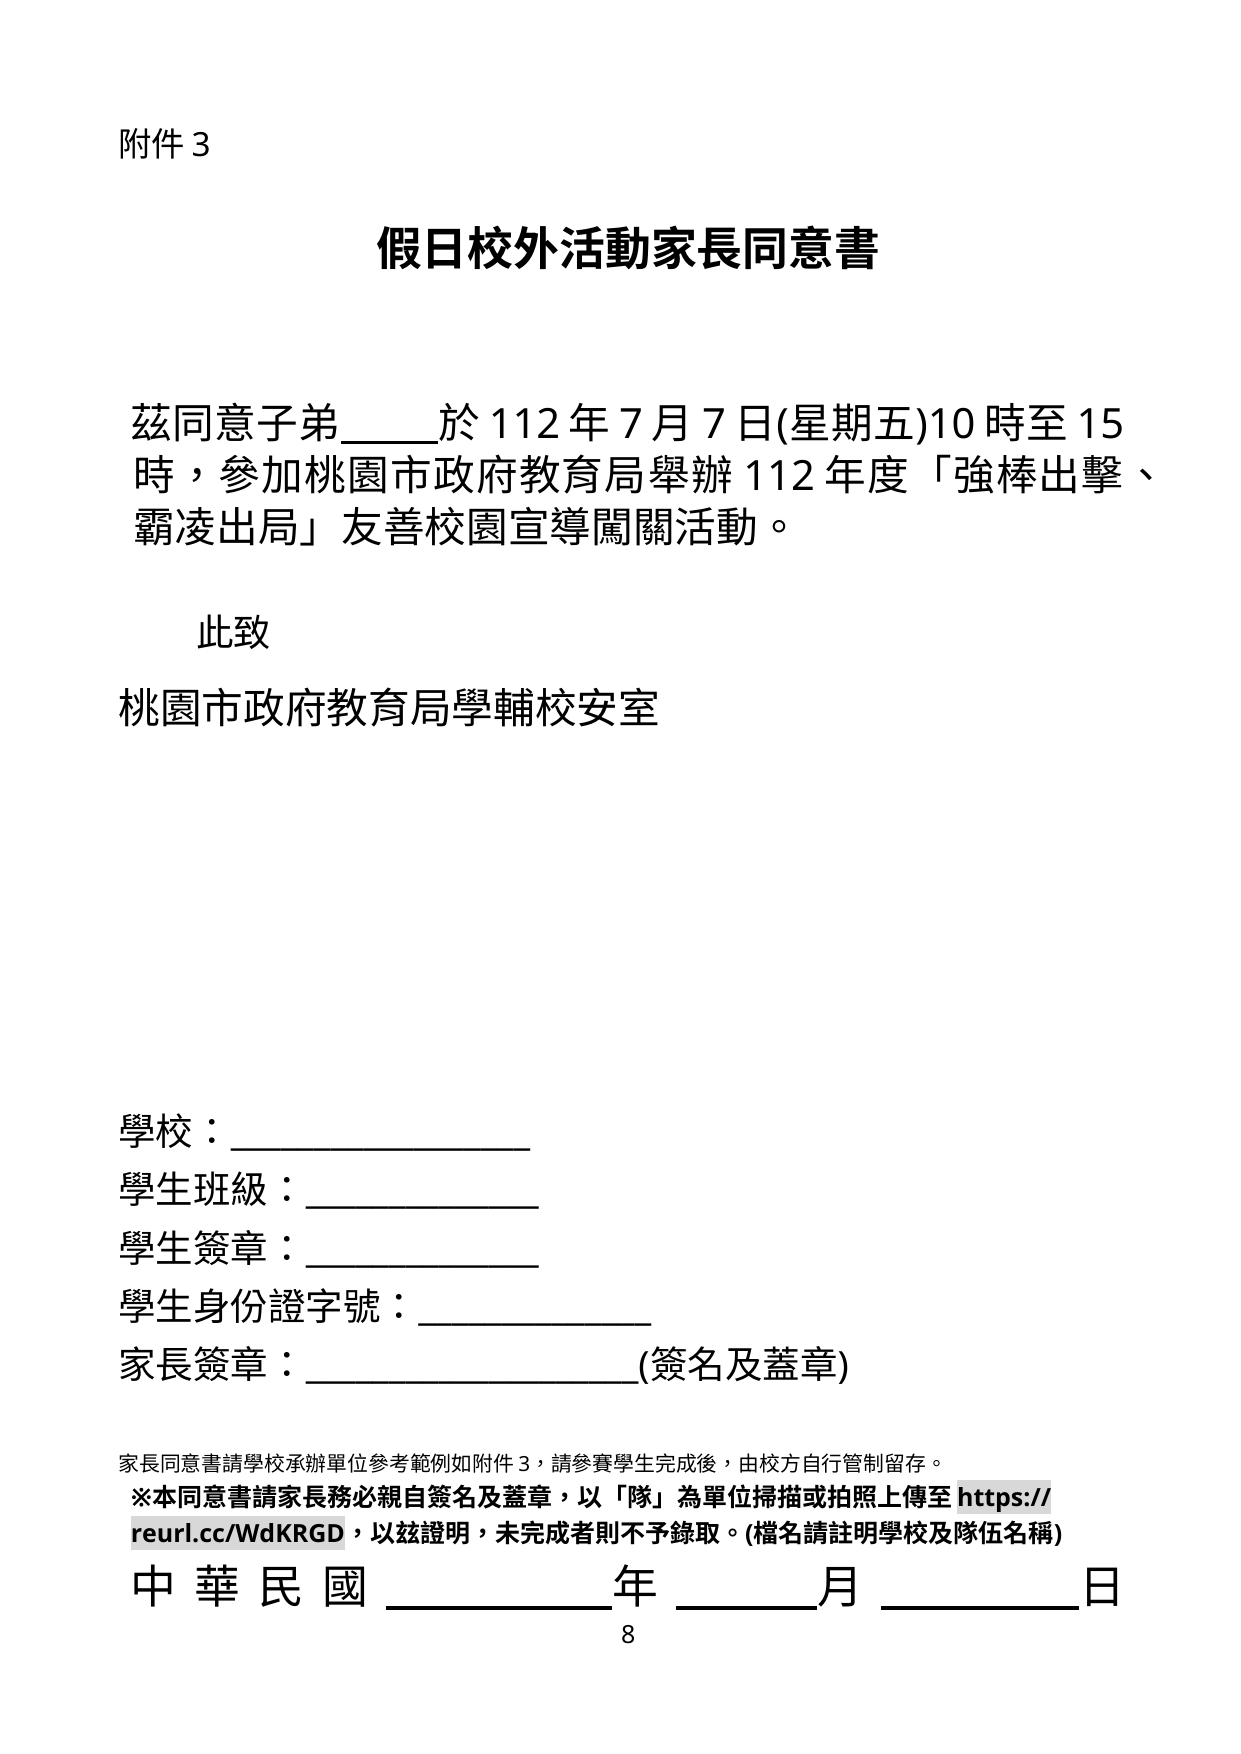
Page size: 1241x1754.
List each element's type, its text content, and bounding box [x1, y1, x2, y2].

text 附件3 [118, 118, 1152, 167]
text 家長簽章：____________________(簽名及蓋章) [118, 1332, 1138, 1390]
text 學生簽章：______________ [118, 1215, 1138, 1274]
text 此致 [118, 603, 1138, 657]
text 茲同意子弟 於112年7月7日(星期五)10時至15時，參加桃園市政府教育局舉辦112年度「強棒出擊、霸凌出局」友善校園宣導闖關活動。 [130, 396, 1125, 553]
text ※本同意書請家長務必親自簽名及蓋章，以「隊」為單位掃描或拍照上傳至https://reurl.cc/WdKRGD，以玆證明，未完成者則不予錄取。(檔名請註明學校及隊伍名稱) [131, 1477, 1125, 1550]
text 中華民國 年 月 日 [131, 1550, 1125, 1616]
text 學生班級：______________ [118, 1157, 1138, 1215]
text 家長同意書請學校承辦單位參考範例如附件3，請參賽學生完成後，由校方自行管制留存。 [118, 1447, 1138, 1477]
text 假日校外活動家長同意書 [156, 212, 1100, 278]
text 學生身份證字號：______________ [118, 1274, 1138, 1332]
text 桃園市政府教育局學輔校安室 [118, 682, 1138, 734]
text 學校：__________________ [118, 1099, 1138, 1157]
